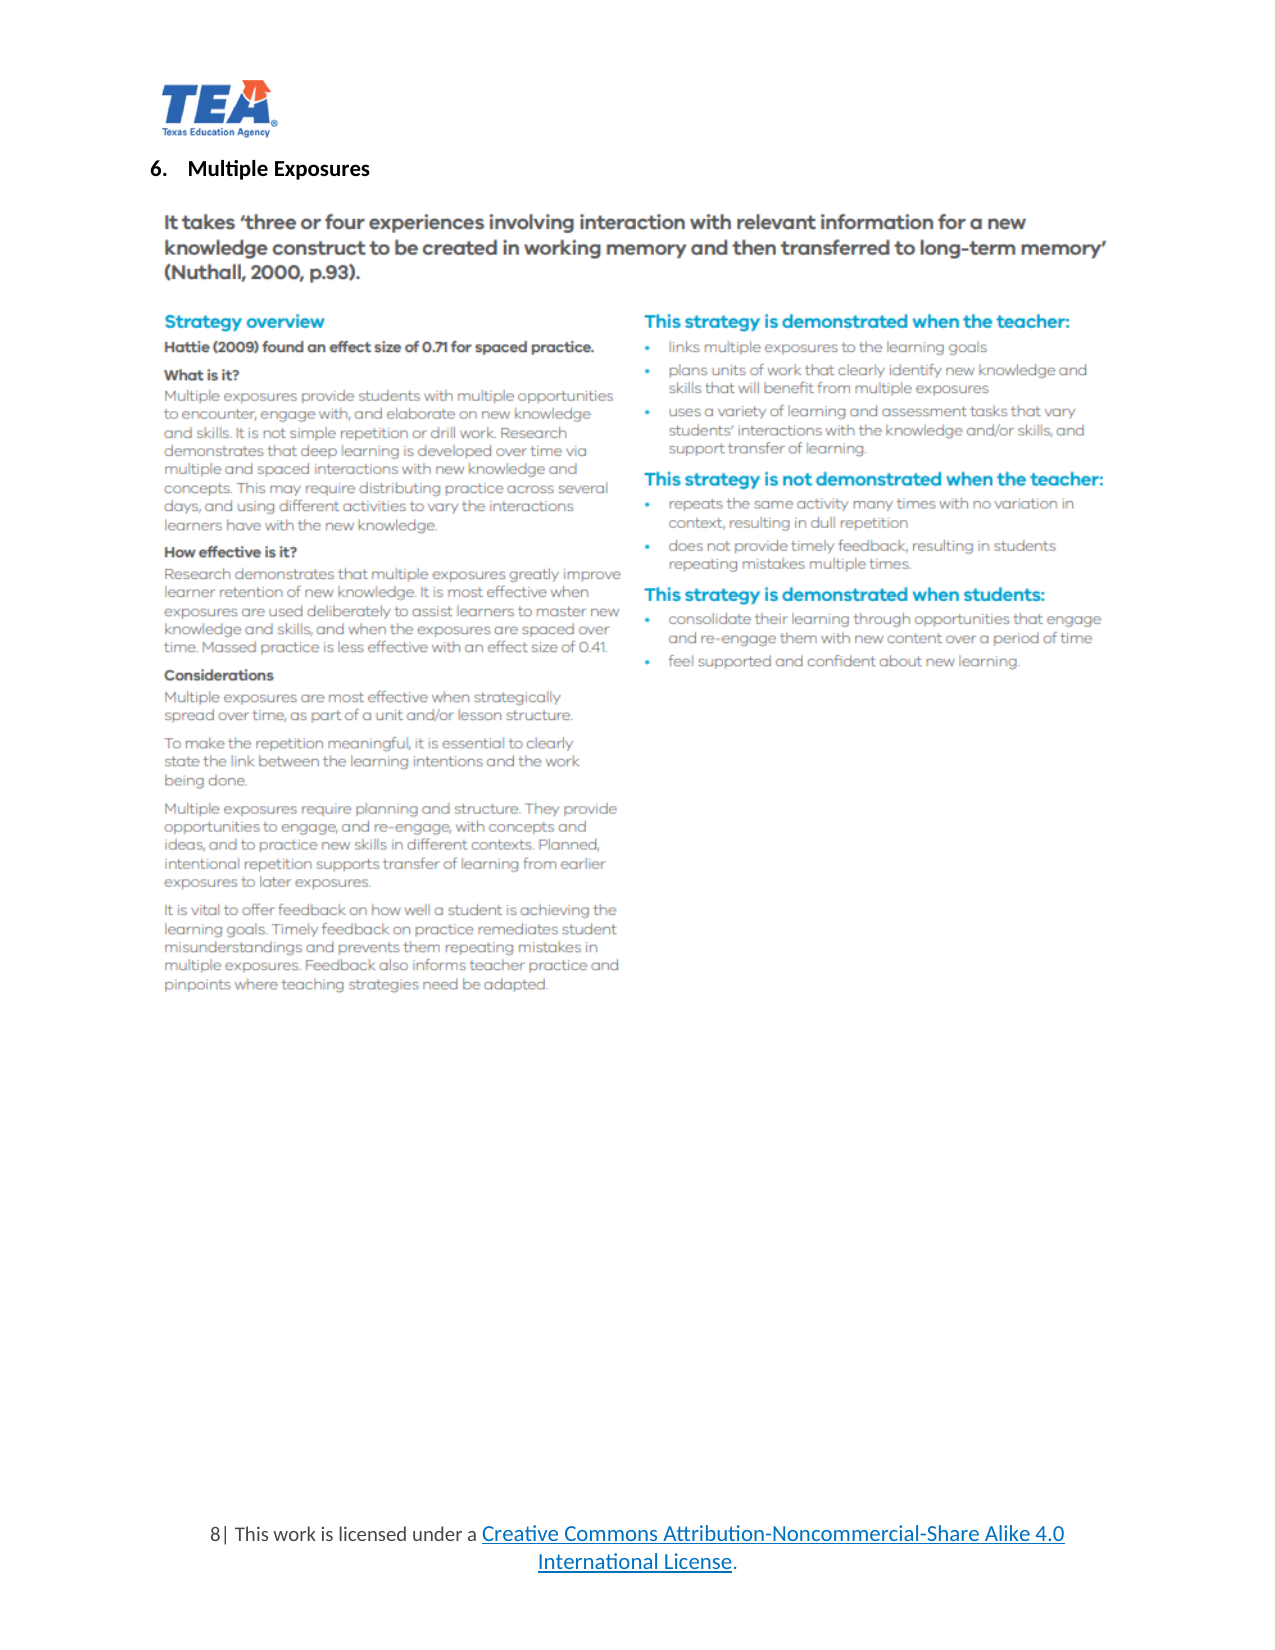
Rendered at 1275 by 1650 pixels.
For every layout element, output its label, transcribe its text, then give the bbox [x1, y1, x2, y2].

picture [150, 75, 280, 142]
list Multiple Exposures [150, 154, 1125, 182]
picture [150, 201, 1125, 1005]
